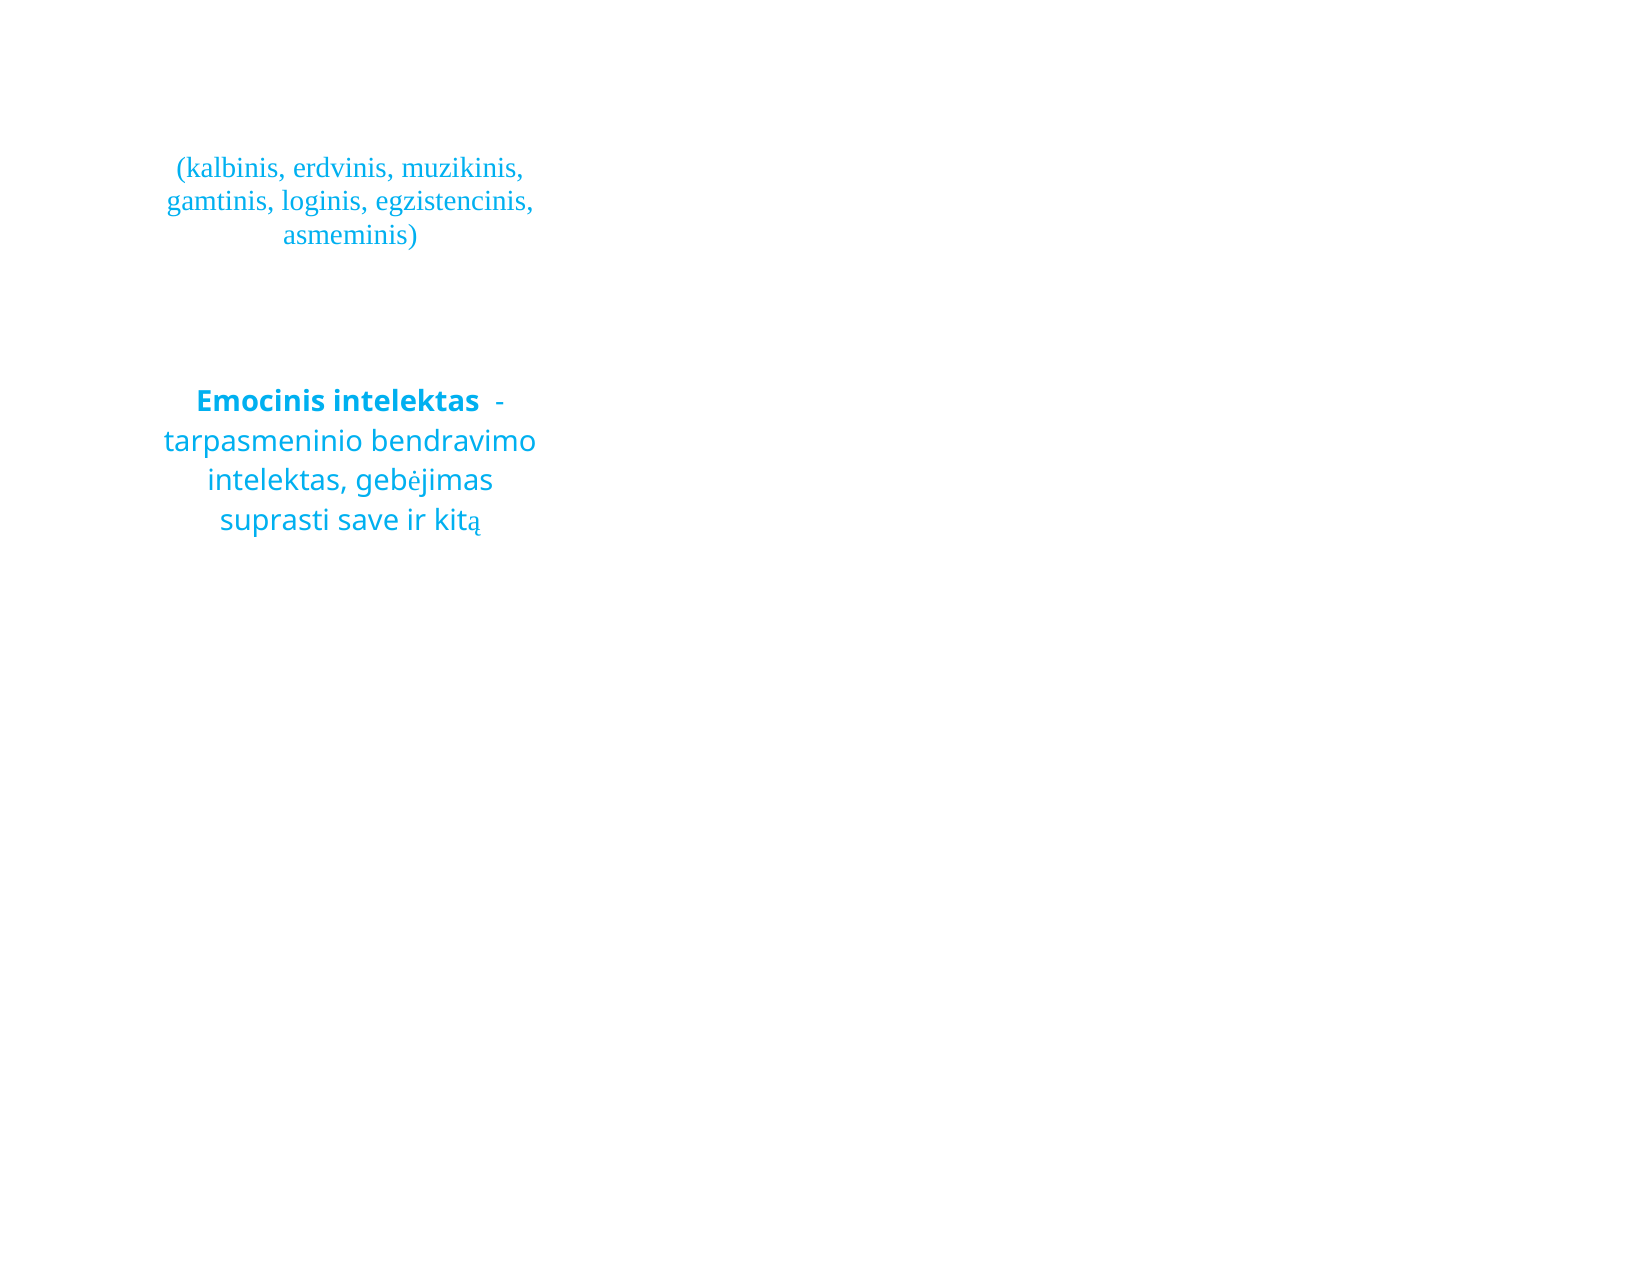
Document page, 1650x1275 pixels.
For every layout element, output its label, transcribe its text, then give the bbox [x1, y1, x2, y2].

text (kalbinis, erdvinis, muzikinis, gamtinis, loginis, egzistencinis, asmeminis) [150, 150, 550, 251]
text Emocinis intelektas - tarpasmeninio bendravimo intelektas, gebėjimas suprasti save ir kitą [150, 380, 550, 539]
